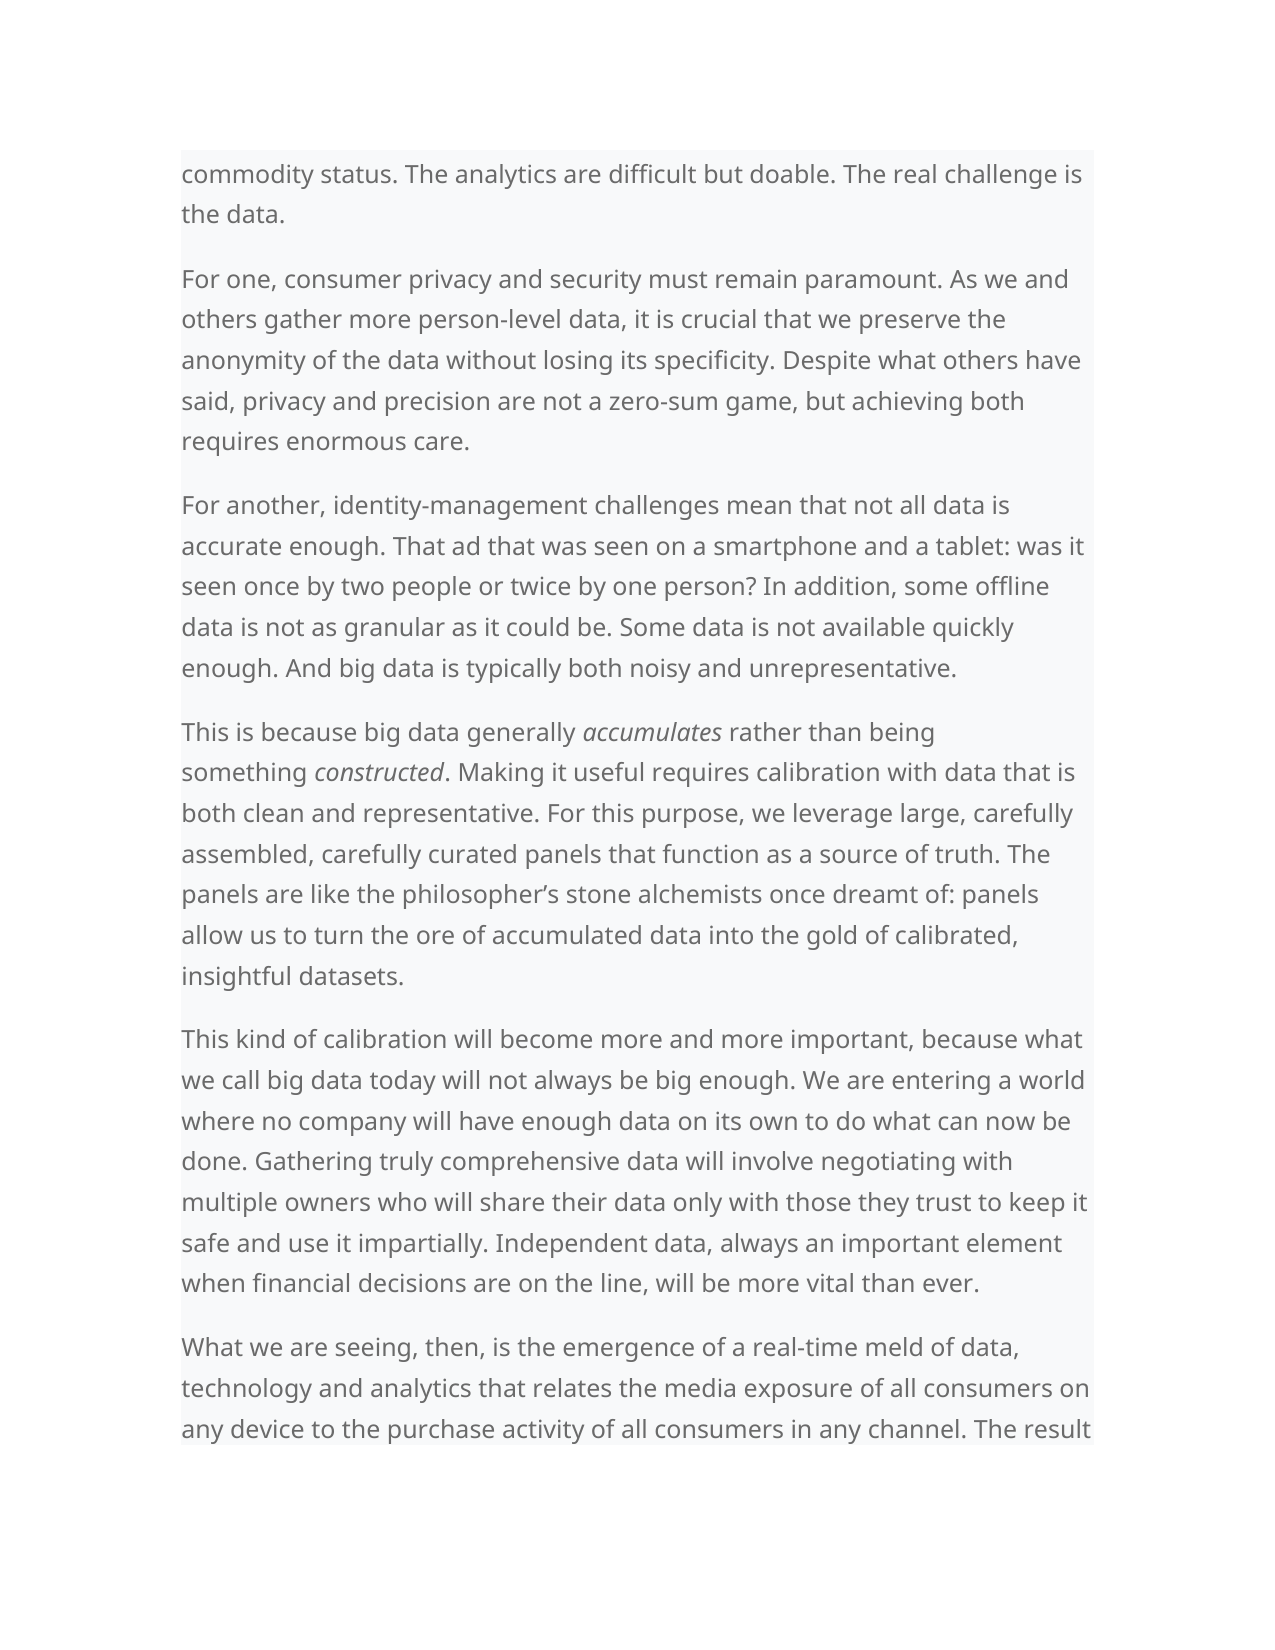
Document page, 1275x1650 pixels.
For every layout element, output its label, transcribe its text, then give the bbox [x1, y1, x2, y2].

text This is because big data generally accumulates rather than being something constructed. Making it useful requires calibration with data that is both clean and representative. For this purpose, we leverage large, carefully assembled, carefully curated panels that function as a source of truth. The panels are like the philosopher’s stone alchemists once dreamt of: panels allow us to turn the ore of accumulated data into the gold of calibrated, insightful datasets. [181, 708, 1094, 992]
text For another, identity-management challenges mean that not all data is accurate enough. That ad that was seen on a smartphone and a tablet: was it seen once by two people or twice by one person? In addition, some offline data is not as granular as it could be. Some data is not available quickly enough. And big data is typically both noisy and unrepresentative. [181, 481, 1094, 684]
text For one, consumer privacy and security must remain paramount. As we and others gather more person-level data, it is crucial that we preserve the anonymity of the data without losing its specificity. Despite what others have said, privacy and precision are not a zero-sum game, but achieving both requires enormous care. [181, 255, 1094, 458]
text This kind of calibration will become more and more important, because what we call big data today will not always be big enough. We are entering a world where no company will have enough data on its own to do what can now be done. Gathering truly comprehensive data will involve negotiating with multiple owners who will share their data only with those they trust to keep it safe and use it impartially. Independent data, always an important element when financial decisions are on the line, will be more vital than ever. [181, 1016, 1094, 1300]
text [181, 1323, 1094, 1445]
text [181, 150, 1094, 231]
